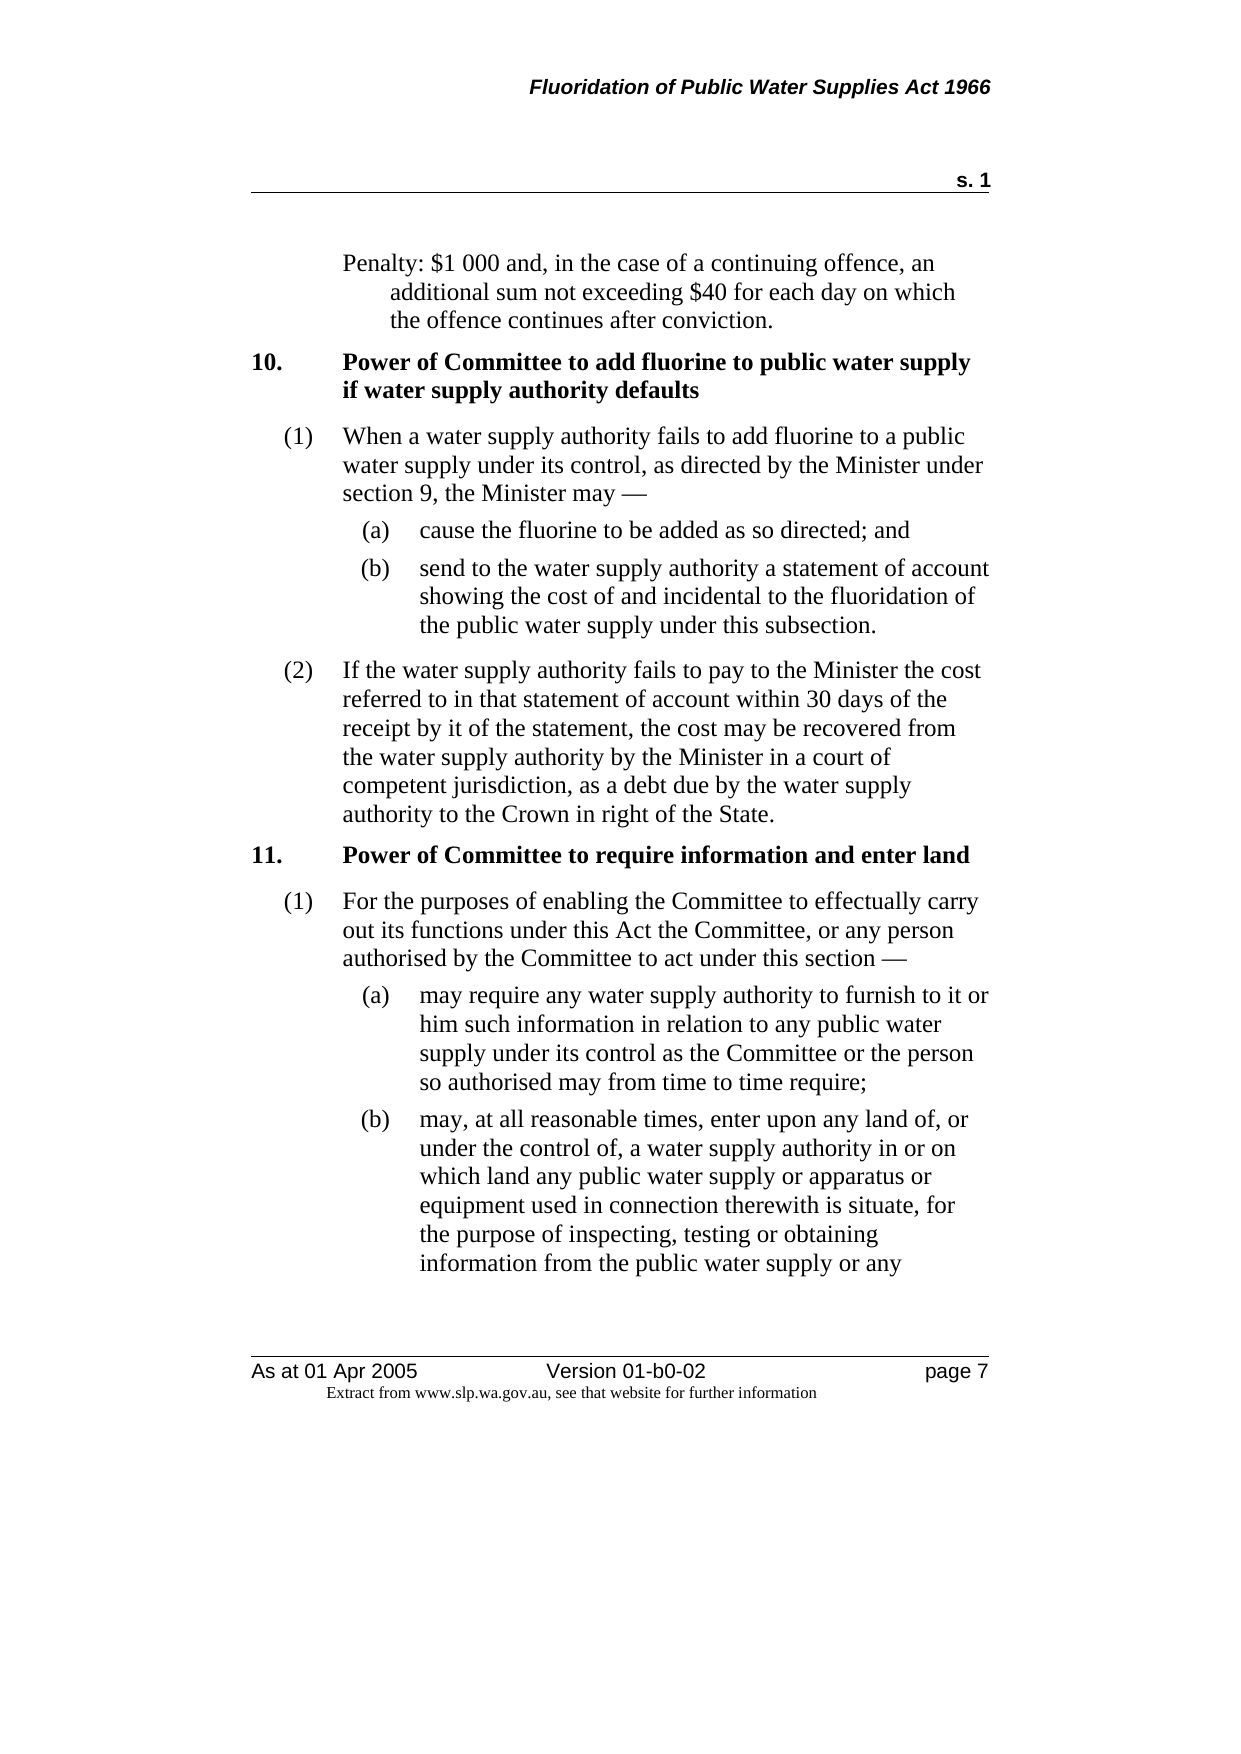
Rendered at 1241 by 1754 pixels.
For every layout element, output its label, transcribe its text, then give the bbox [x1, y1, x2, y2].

text (a) may require any water supply authority to furnish to it or him such information in relation to any public water supply under its control as the Committee or the person so authorised may from time to time require; [251, 981, 989, 1096]
subtitle 11. Power of Committee to require information and enter land [251, 841, 989, 869]
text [251, 1104, 989, 1276]
subtitle 10. Power of Committee to add fluorine to public water supply if water supply authority defaults [251, 347, 989, 404]
text (1) When a water supply authority fails to add fluorine to a public water supply under its control, as directed by the Minister under section 9, the Minister may — [251, 421, 989, 507]
text Penalty: $1 000 and, in the case of a continuing offence, an additional sum not exceeding $40 for each day on which the offence continues after conviction. [251, 248, 989, 334]
text (a) cause the fluorine to be added as so directed; and [251, 516, 989, 544]
text (b) send to the water supply authority a statement of account showing the cost of and incidental to the fluoridation of the public water supply under this subsection. [251, 553, 989, 639]
text (2) If the water supply authority fails to pay to the Minister the cost referred to in that statement of account within 30 days of the receipt by it of the statement, the cost may be recovered from the water supply authority by the Minister in a court of competent jurisdiction, as a debt due by the water supply authority to the Crown in right of the State. [251, 656, 989, 828]
text (1) For the purposes of enabling the Committee to effectually carry out its functions under this Act the Committee, or any person authorised by the Committee to act under this section — [251, 886, 989, 972]
